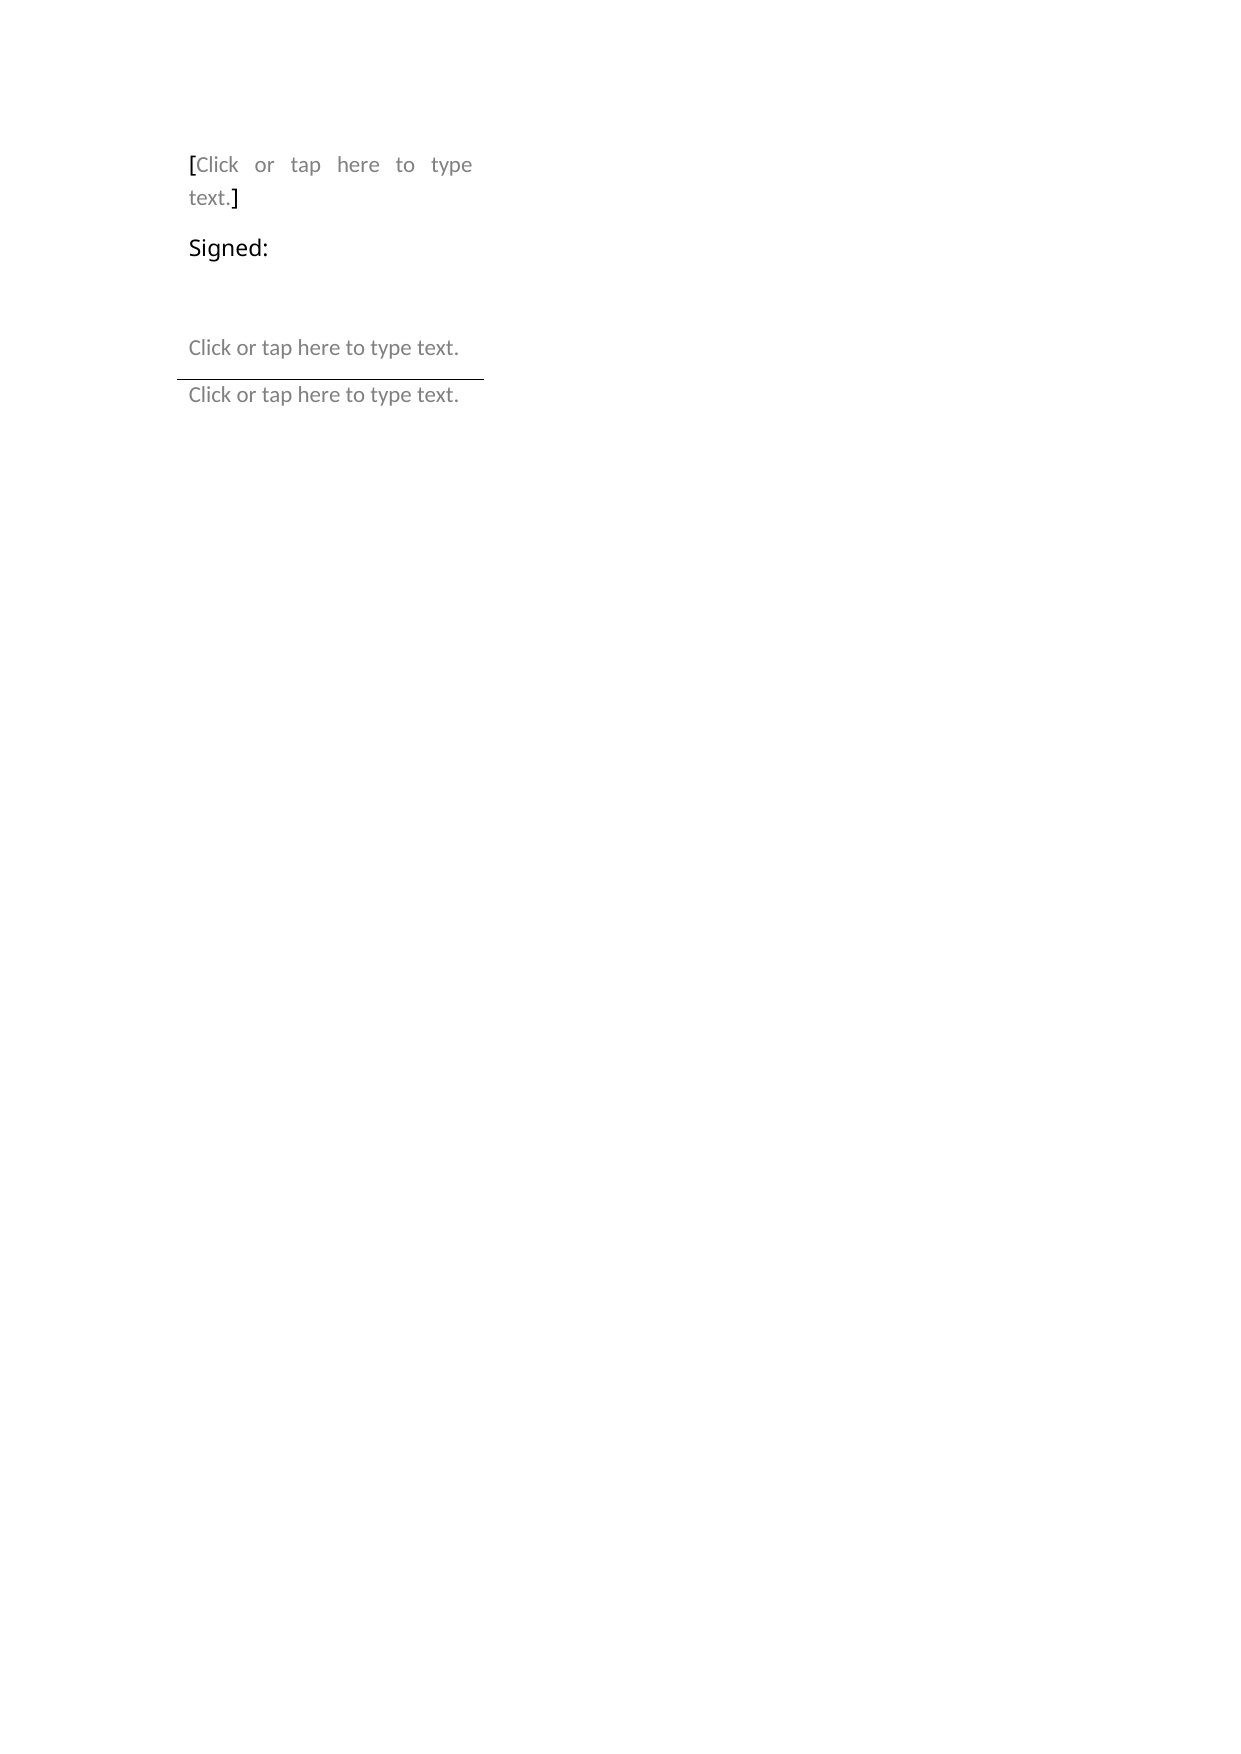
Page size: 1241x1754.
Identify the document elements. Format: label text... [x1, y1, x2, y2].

table_cell [177, 380, 484, 477]
table_header [] Signed: [177, 148, 484, 379]
